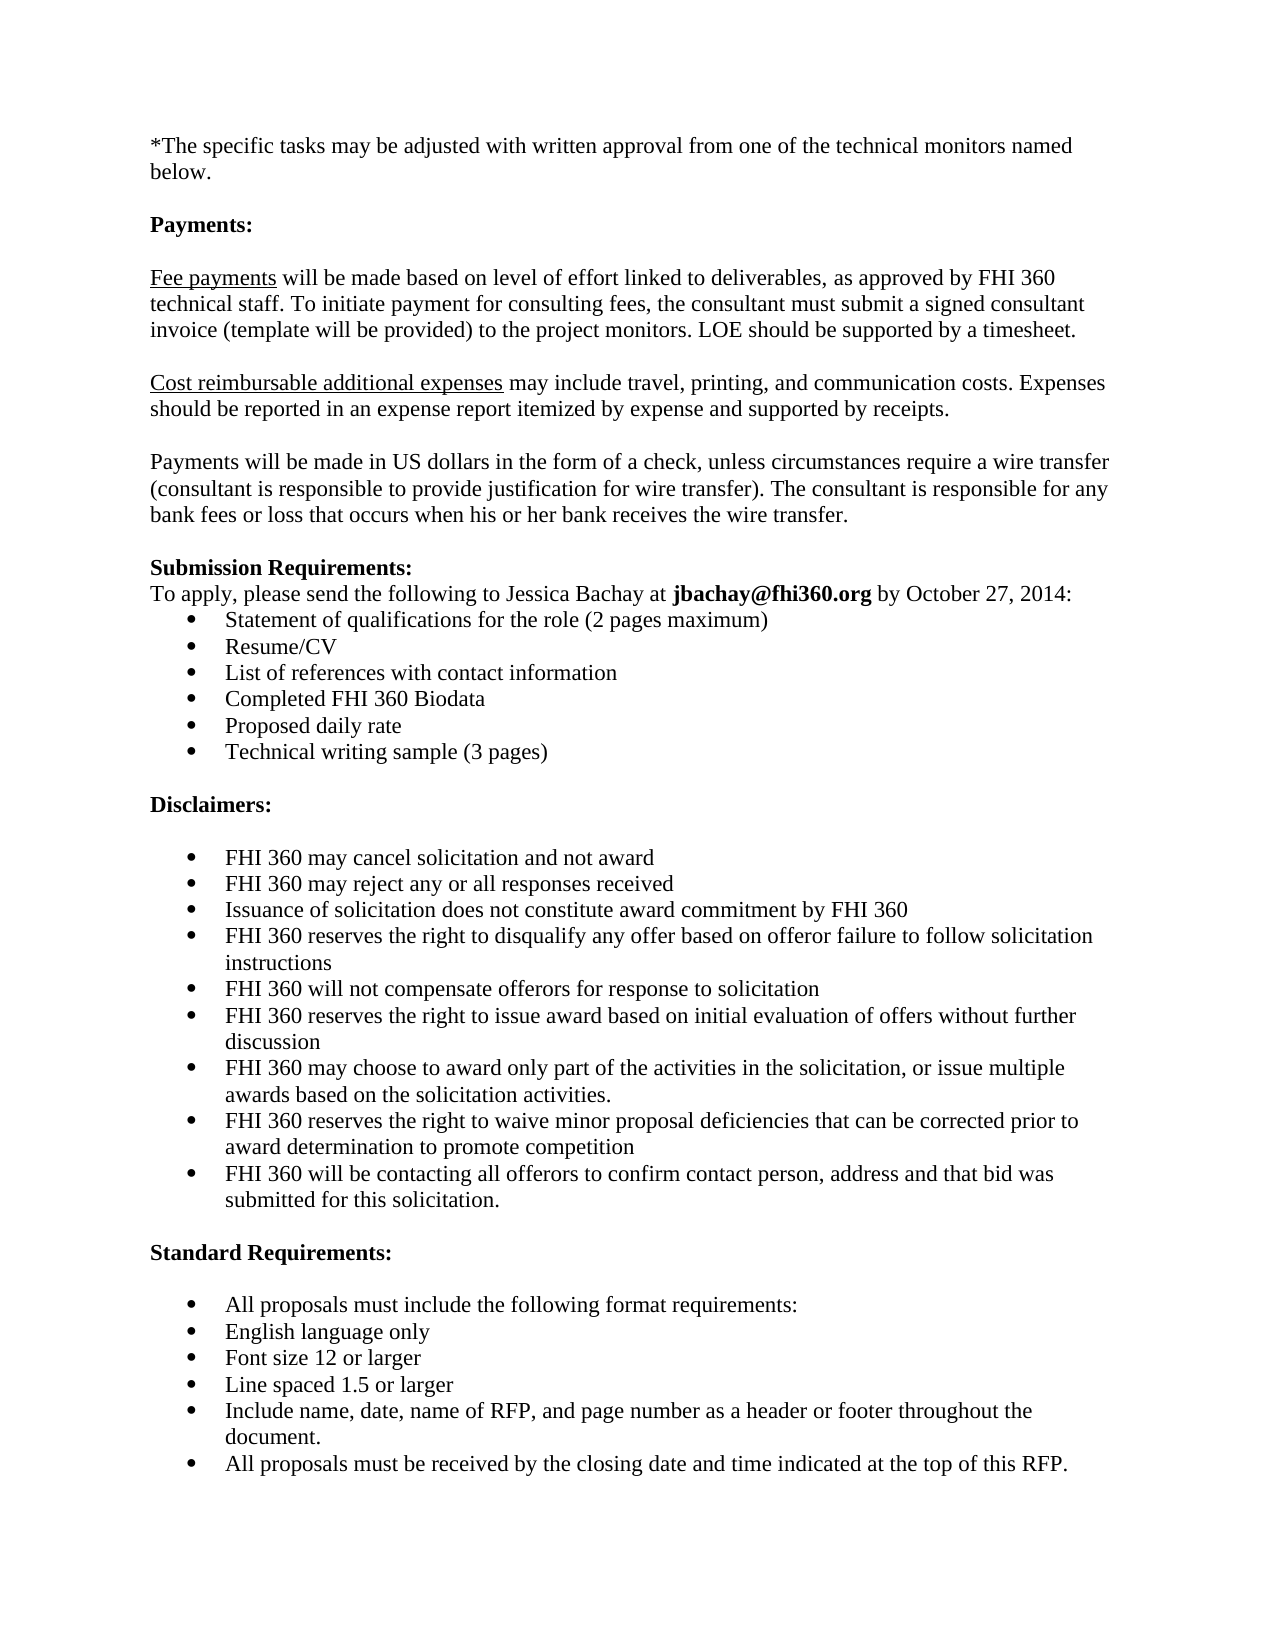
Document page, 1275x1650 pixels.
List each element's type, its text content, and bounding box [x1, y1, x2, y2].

text *The specific tasks may be adjusted with written approval from one of the technical monitors named below. [150, 132, 1125, 185]
text Standard Requirements: [150, 1239, 1125, 1265]
list Technical writing sample (3 pages) [187, 738, 1125, 764]
text Payments: [150, 211, 1125, 237]
text Submission Requirements: [150, 554, 1125, 580]
list Completed FHI 360 Biodata [187, 685, 1125, 712]
list FHI 360 reserves the right to issue award based on initial evaluation of offers without further discussion [187, 1002, 1125, 1054]
list FHI 360 may reject any or all responses received [187, 870, 1125, 896]
text Fee payments will be made based on level of effort linked to deliverables, as approved by FHI 360 technical staff. To initiate payment for consulting fees, the consultant must submit a signed consultant invoice (template will be provided) to the project monitors. LOE should be supported by a timesheet. [150, 264, 1125, 343]
list FHI 360 reserves the right to waive minor proposal deficiencies that can be corrected prior to award determination to promote competition [187, 1107, 1125, 1160]
list Issuance of solicitation does not constitute award commitment by FHI 360 [187, 896, 1125, 923]
list FHI 360 reserves the right to disqualify any offer based on offeror failure to follow solicitation instructions [187, 923, 1125, 975]
text To apply, please send the following to Jessica Bachay at jbachay@fhi360.org by October 27, 2014: [150, 580, 1125, 606]
list Font size 12 or larger [187, 1344, 1125, 1371]
list Proposed daily rate [187, 712, 1125, 738]
list Line spaced 1.5 or larger [187, 1371, 1125, 1397]
text Cost reimbursable additional expenses may include travel, printing, and communication costs. Expenses should be reported in an expense report itemized by expense and supported by receipts. [150, 369, 1125, 422]
list FHI 360 will be contacting all offerors to confirm contact person, address and that bid was submitted for this solicitation. [187, 1160, 1125, 1212]
text Payments will be made in US dollars in the form of a check, unless circumstances require a wire transfer (consultant is responsible to provide justification for wire transfer). The consultant is responsible for any bank fees or loss that occurs when his or her bank receives the wire transfer. [150, 448, 1125, 527]
list FHI 360 may cancel solicitation and not award [187, 843, 1125, 870]
list Statement of qualifications for the role (2 pages maximum) [187, 606, 1125, 633]
list List of references with contact information [187, 659, 1125, 685]
list FHI 360 will not compensate offerors for response to solicitation [187, 975, 1125, 1002]
list English language only [187, 1318, 1125, 1344]
list All proposals must include the following format requirements: [187, 1292, 1125, 1318]
text Disclaimers: [150, 791, 1125, 817]
list Resume/CV [187, 633, 1125, 659]
list Include name, date, name of RFP, and page number as a header or footer throughout the document. [187, 1397, 1125, 1450]
list All proposals must be received by the closing date and time indicated at the top of this RFP. [187, 1450, 1125, 1476]
list FHI 360 may choose to award only part of the activities in the solicitation, or issue multiple awards based on the solicitation activities. [187, 1054, 1125, 1107]
